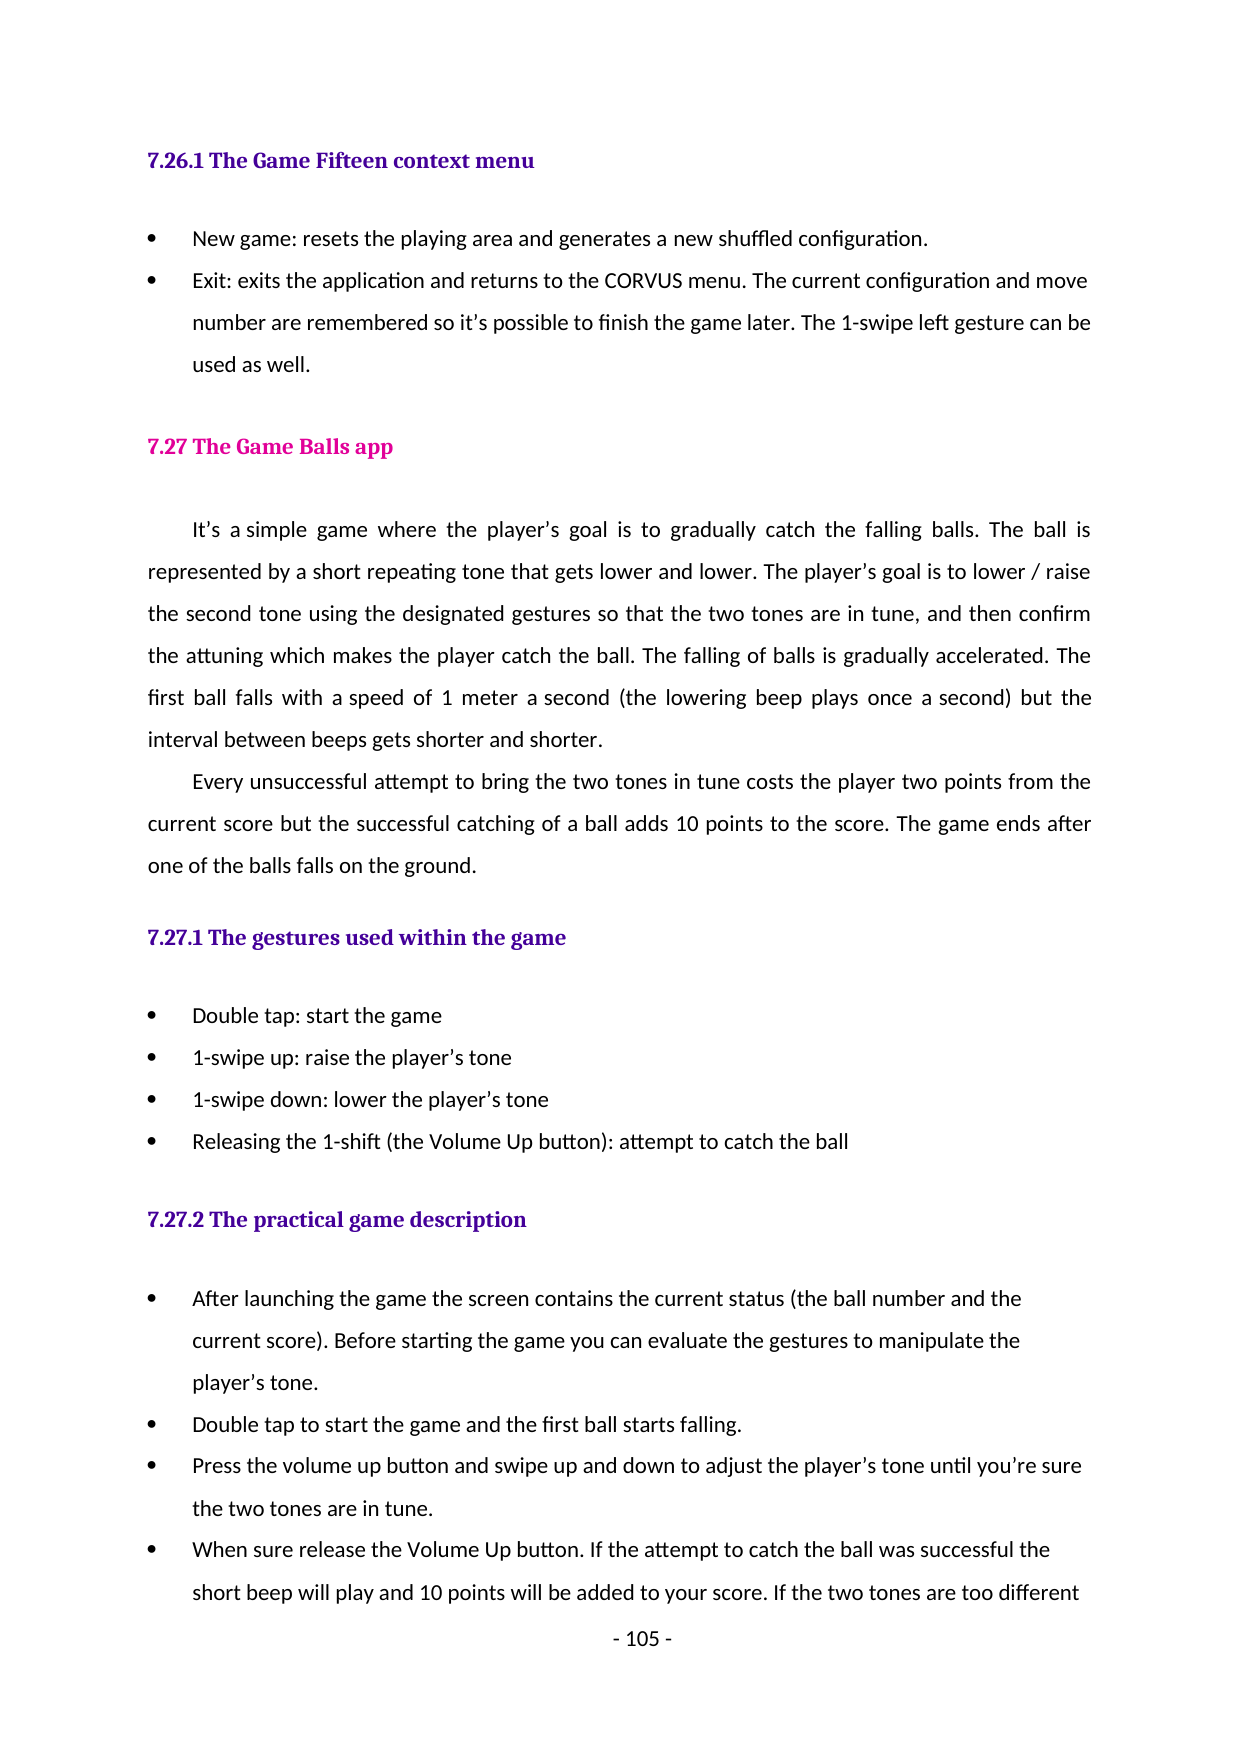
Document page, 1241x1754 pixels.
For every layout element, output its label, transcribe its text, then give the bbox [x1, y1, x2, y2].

list 1-swipe down: lower the player’s tone [148, 1085, 1093, 1113]
subtitle The Game Balls app [148, 434, 1093, 461]
subtitle The practical game description [148, 1207, 1093, 1233]
list 1-swipe up: raise the player’s tone [148, 1043, 1093, 1071]
list Releasing the 1-shift (the Volume Up button): attempt to catch the ball [148, 1127, 1093, 1155]
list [148, 1536, 1093, 1606]
list Press the volume up button and swipe up and down to adjust the player’s tone until you’re sure the two tones are in tune. [148, 1452, 1093, 1522]
text Every unsuccessful attempt to bring the two tones in tune costs the player two points from the current score but the successful catching of a ball adds 10 points to the score. The game ends after one of the balls falls on the ground. [148, 767, 1093, 879]
subtitle The gestures used within the game [148, 924, 1093, 951]
list Double tap: start the game [148, 1001, 1093, 1029]
list Double tap to start the game and the first ball starts falling. [148, 1410, 1093, 1438]
list After launching the game the screen contains the current status (the ball number and the current score). Before starting the game you can evaluate the gestures to manipulate the player’s tone. [148, 1284, 1093, 1396]
text It’s a simple game where the player’s goal is to gradually catch the falling balls. The ball is represented by a short repeating tone that gets lower and lower. The player’s goal is to lower / raise the second tone using the designated gestures so that the two tones are in tune, and then confirm the attuning which makes the player catch the ball. The falling of balls is gradually accelerated. The first ball falls with a speed of 1 meter a second (the lowering beep plays once a second) but the interval between beeps gets shorter and shorter. [148, 515, 1093, 753]
subtitle The Game Fifteen context menu [148, 148, 1093, 174]
list Exit: exits the application and returns to the CORVUS menu. The current configuration and move number are remembered so it’s possible to finish the game later. The 1-swipe left gesture can be used as well. [148, 267, 1093, 378]
list New game: resets the playing area and generates a new shuffled configuration. [148, 224, 1093, 253]
